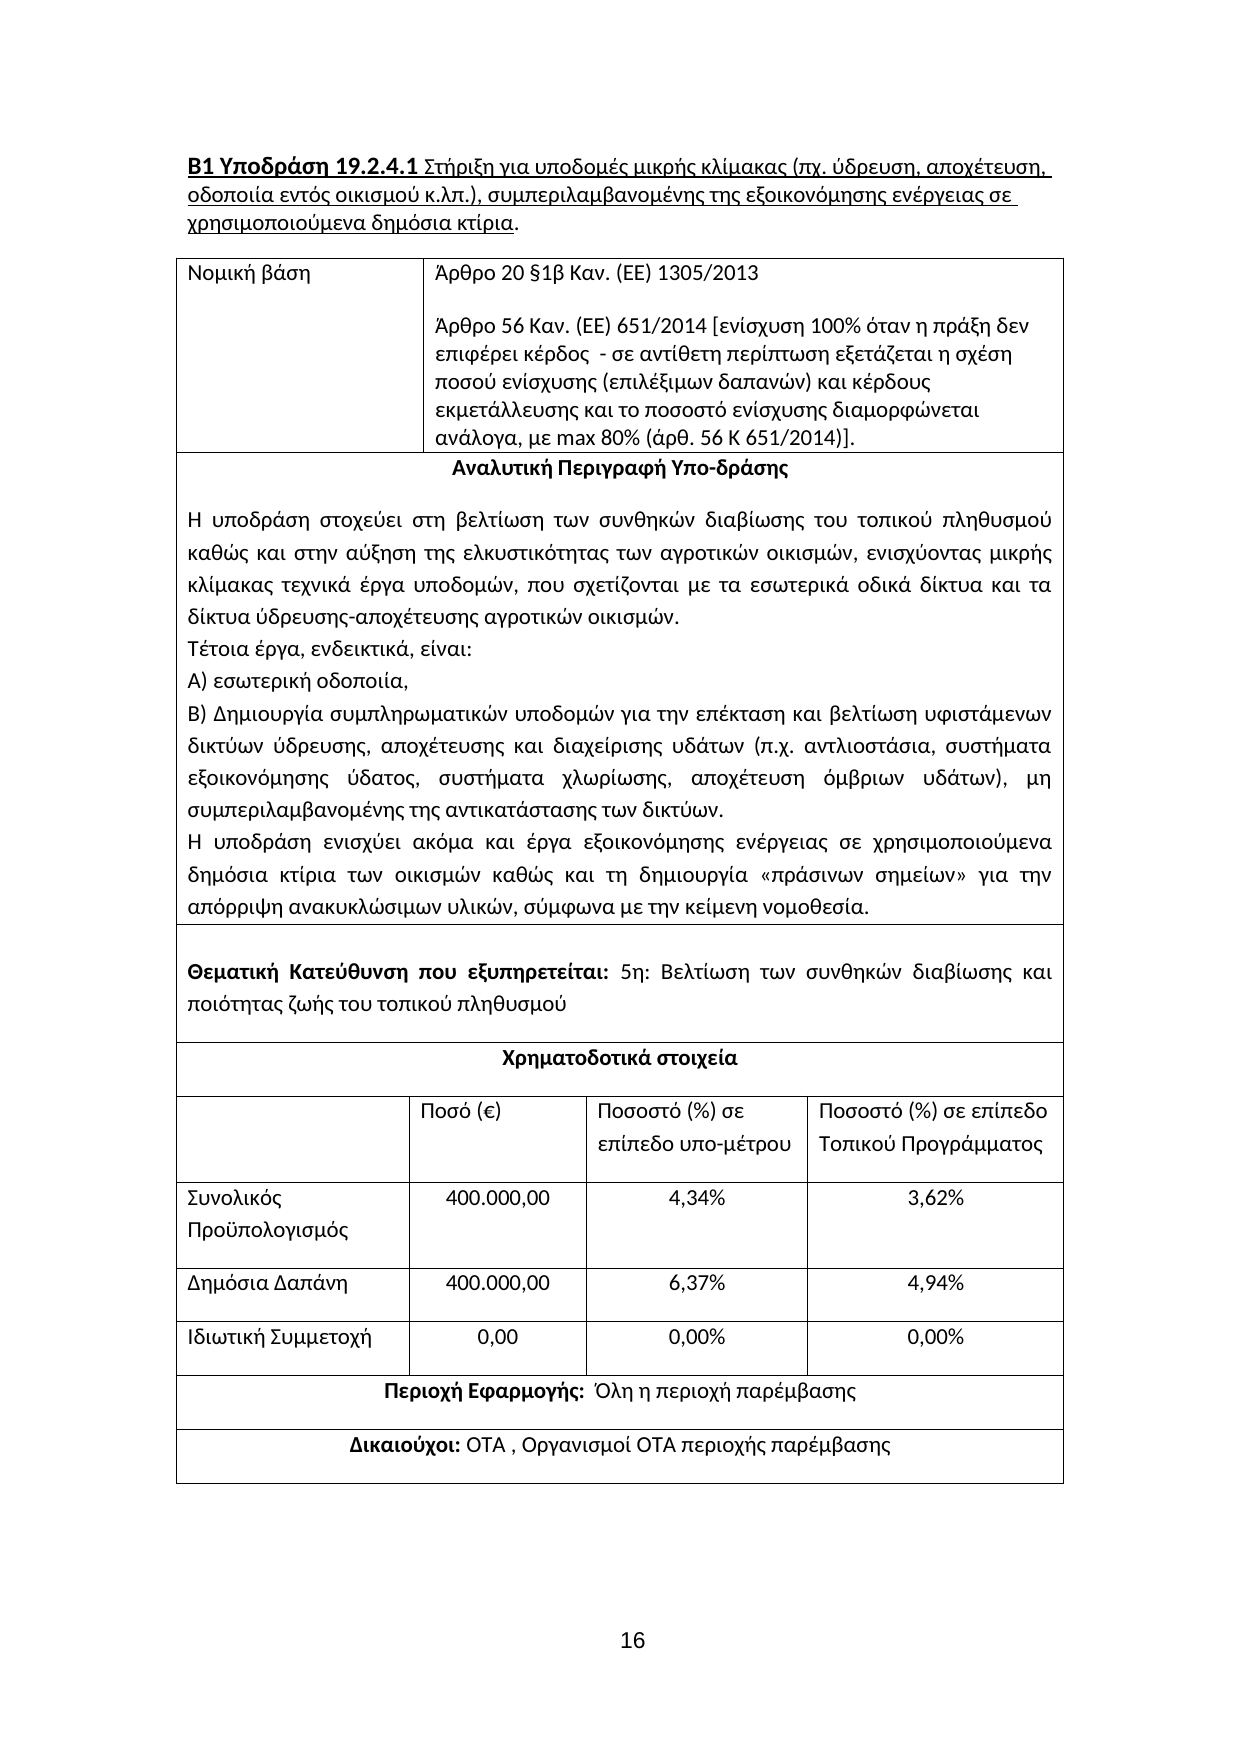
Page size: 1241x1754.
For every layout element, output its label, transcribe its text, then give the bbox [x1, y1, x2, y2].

table_cell Συνολικός Προϋπολογισμός [177, 1183, 409, 1267]
table_cell Ποσοστό (%) σε επίπεδο Τοπικού Προγράμματος [808, 1097, 1063, 1182]
table_cell Αναλυτική Περιγραφή Υπο-δράσης Η υποδράση στοχεύει στη βελτίωση των συνθηκών διαβίωσης του τοπικού πληθυσμού καθώς και στην αύξηση της ελκυστικότητας των αγροτικών οικισμών, ενισχύοντας μικρής κλίμακας τεχνικά έργα υποδομών, που σχετίζονται με τα εσωτερικά οδικά δίκτυα και τα δίκτυα ύδρευσης-αποχέτευσης αγροτικών οικισμών. Τέτοια έργα, ενδεικτικά, είναι: Α) εσωτερική οδοποιία, Β) Δημιουργία συμπληρωματικών υποδομών για την επέκταση και βελτίωση υφιστάμενων δικτύων ύδρευσης, αποχέτευσης και διαχείρισης υδάτων (π.χ. αντλιοστάσια, συστήματα εξοικονόμησης ύδατος, συστήματα χλωρίωσης, αποχέτευση όμβριων υδάτων), μη συμπεριλαμβανομένης της αντικατάστασης των δικτύων. Η υποδράση ενισχύει ακόμα και έργα εξοικονόμησης ενέργειας σε χρησιμοποιούμενα δημόσια κτίρια των οικισμών καθώς και τη δημιουργία «πράσινων σημείων» για την απόρριψη ανακυκλώσιμων υλικών, σύμφωνα με την κείμενη νομοθεσία. [177, 453, 1063, 924]
table_cell Ιδιωτική Συμμετοχή [177, 1322, 409, 1375]
table_cell Χρηματοδοτικά στοιχεία [177, 1043, 1063, 1096]
table_cell 0,00 [410, 1322, 586, 1375]
text Β1 Υποδράση 19.2.4.1 Στήριξη για υποδομές μικρής κλίμακας (πχ. ύδρευση, αποχέτευση, οδοποιία εντός οικισμού κ.λπ.), συμπεριλαμβανομένης της εξοικονόμησης ενέργειας σε χρησιμοποιούμενα δημόσια κτίρια. [187, 150, 1078, 237]
table_cell 400.000,00 [410, 1183, 586, 1267]
table_cell Ποσοστό (%) σε επίπεδο υπο-μέτρου [587, 1097, 807, 1182]
table_cell 4,34% [587, 1183, 807, 1267]
table_cell Δικαιούχοι: ΟΤΑ , Οργανισμοί ΟΤΑ περιοχής παρέμβασης [177, 1430, 1063, 1482]
table_cell 400.000,00 [410, 1269, 586, 1321]
table_cell Ποσό (€) [410, 1097, 586, 1182]
table_cell 3,62% [808, 1183, 1063, 1267]
table_cell 0,00% [587, 1322, 807, 1375]
table_cell Δημόσια Δαπάνη [177, 1269, 409, 1321]
table_cell 6,37% [587, 1269, 807, 1321]
table_cell Θεματική Κατεύθυνση που εξυπηρετείται: 5η: Βελτίωση των συνθηκών διαβίωσης και ποιότητας ζωής του τοπικού πληθυσμού [177, 925, 1063, 1042]
table_cell 0,00% [808, 1322, 1063, 1375]
table_header Νομική βάση [177, 259, 423, 452]
table_cell 4,94% [808, 1269, 1063, 1321]
table_cell [177, 1097, 409, 1182]
table_header Άρθρο 20 §1β Καν. (ΕΕ) 1305/2013 Άρθρο 56 Καν. (ΕΕ) 651/2014 [ενίσχυση 100% όταν η πράξη δεν επιφέρει κέρδος - σε αντίθετη περίπτωση εξετάζεται η σχέση ποσού ενίσχυσης (επιλέξιμων δαπανών) και κέρδους εκμετάλλευσης και το ποσοστό ενίσχυσης διαμορφώνεται ανάλογα, με max 80% (άρθ. 56 Κ 651/2014)]. [424, 259, 1063, 452]
table_cell Περιοχή Εφαρμογής: Όλη η περιοχή παρέμβασης [177, 1376, 1063, 1429]
